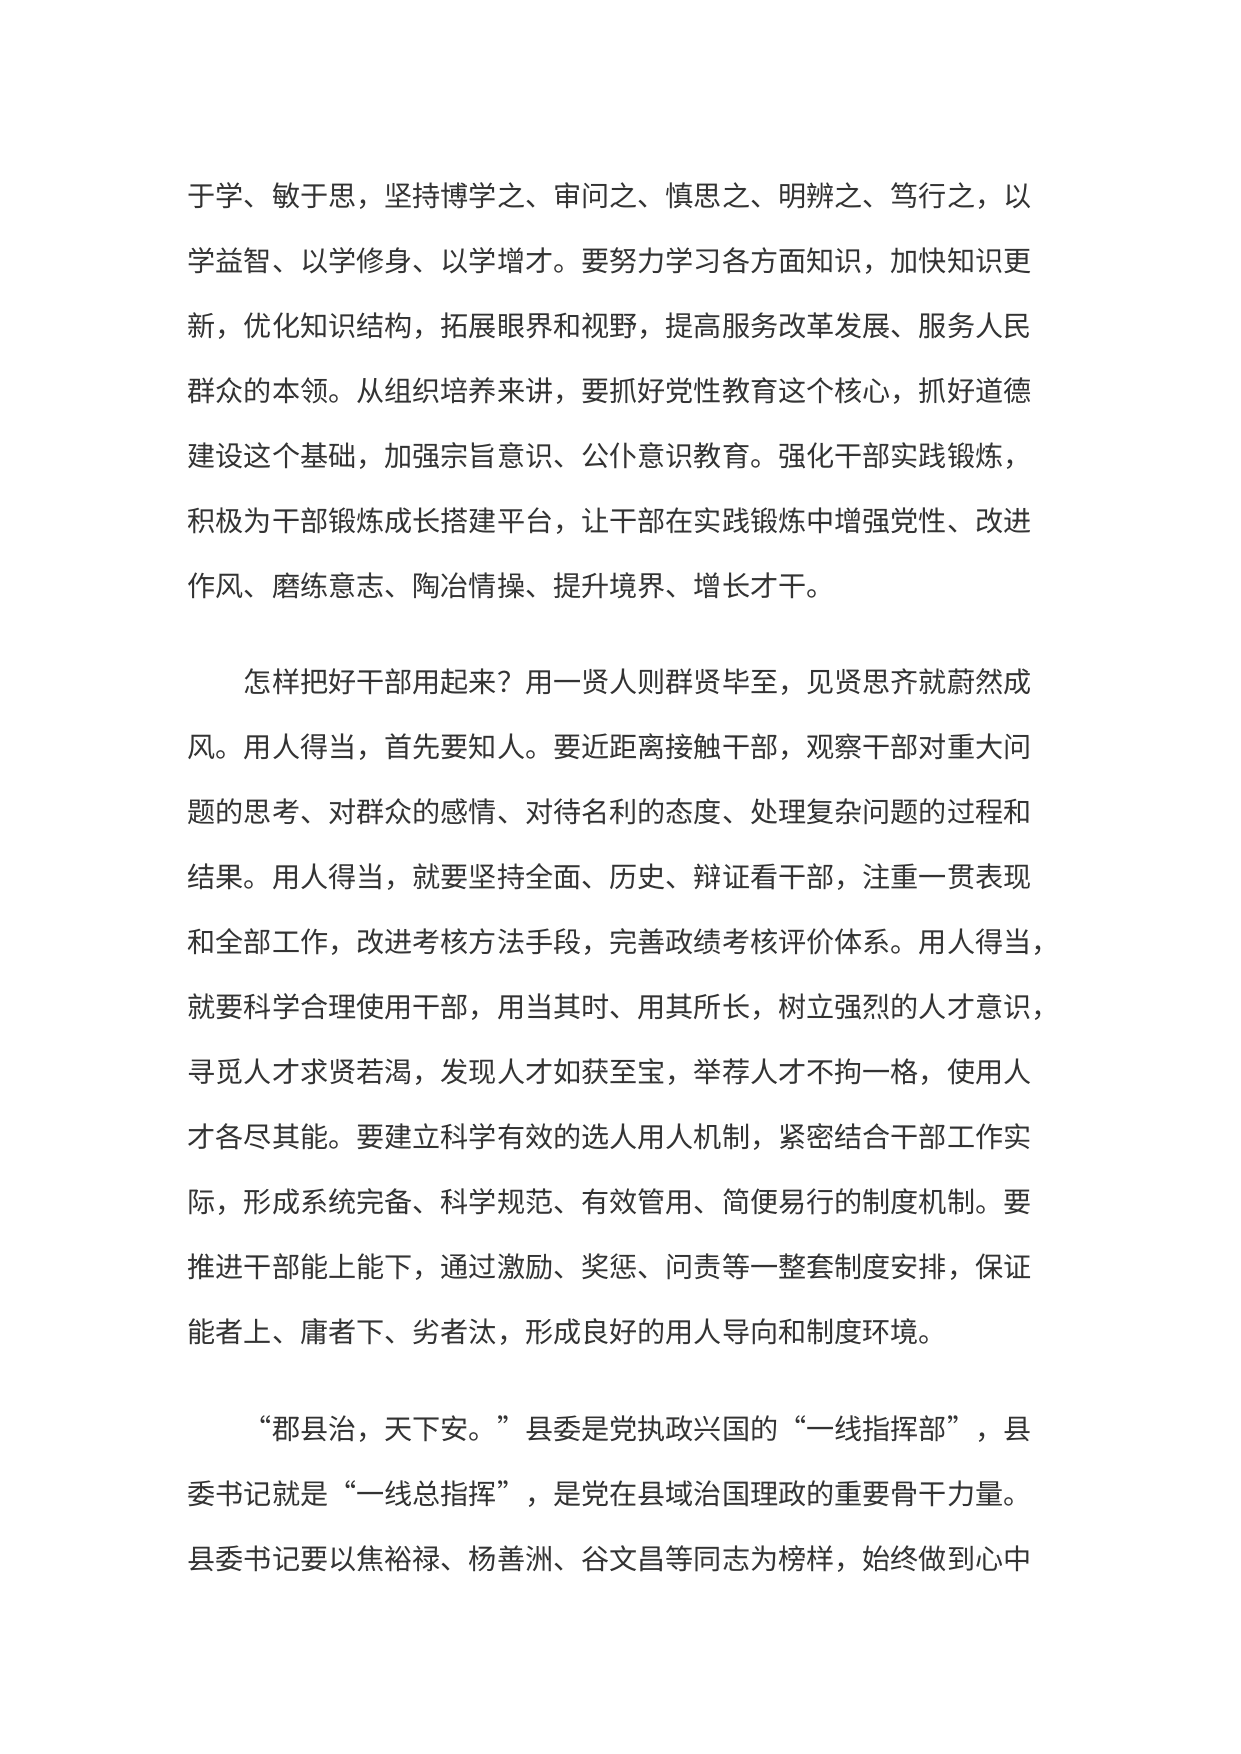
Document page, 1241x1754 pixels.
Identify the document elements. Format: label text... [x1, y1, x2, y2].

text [187, 1394, 1053, 1589]
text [187, 162, 1053, 617]
text 怎样把好干部用起来？用一贤人则群贤毕至，见贤思齐就蔚然成风。用人得当，首先要知人。要近距离接触干部，观察干部对重大问题的思考、对群众的感情、对待名利的态度、处理复杂问题的过程和结果。用人得当，就要坚持全面、历史、辩证看干部，注重一贯表现和全部工作，改进考核方法手段，完善政绩考核评价体系。用人得当，就要科学合理使用干部，用当其时、用其所长，树立强烈的人才意识，寻觅人才求贤若渴，发现人才如获至宝，举荐人才不拘一格，使用人才各尽其能。要建立科学有效的选人用人机制，紧密结合干部工作实际，形成系统完备、科学规范、有效管用、简便易行的制度机制。要推进干部能上能下，通过激励、奖惩、问责等一整套制度安排，保证能者上、庸者下、劣者汰，形成良好的用人导向和制度环境。 [187, 648, 1053, 1363]
